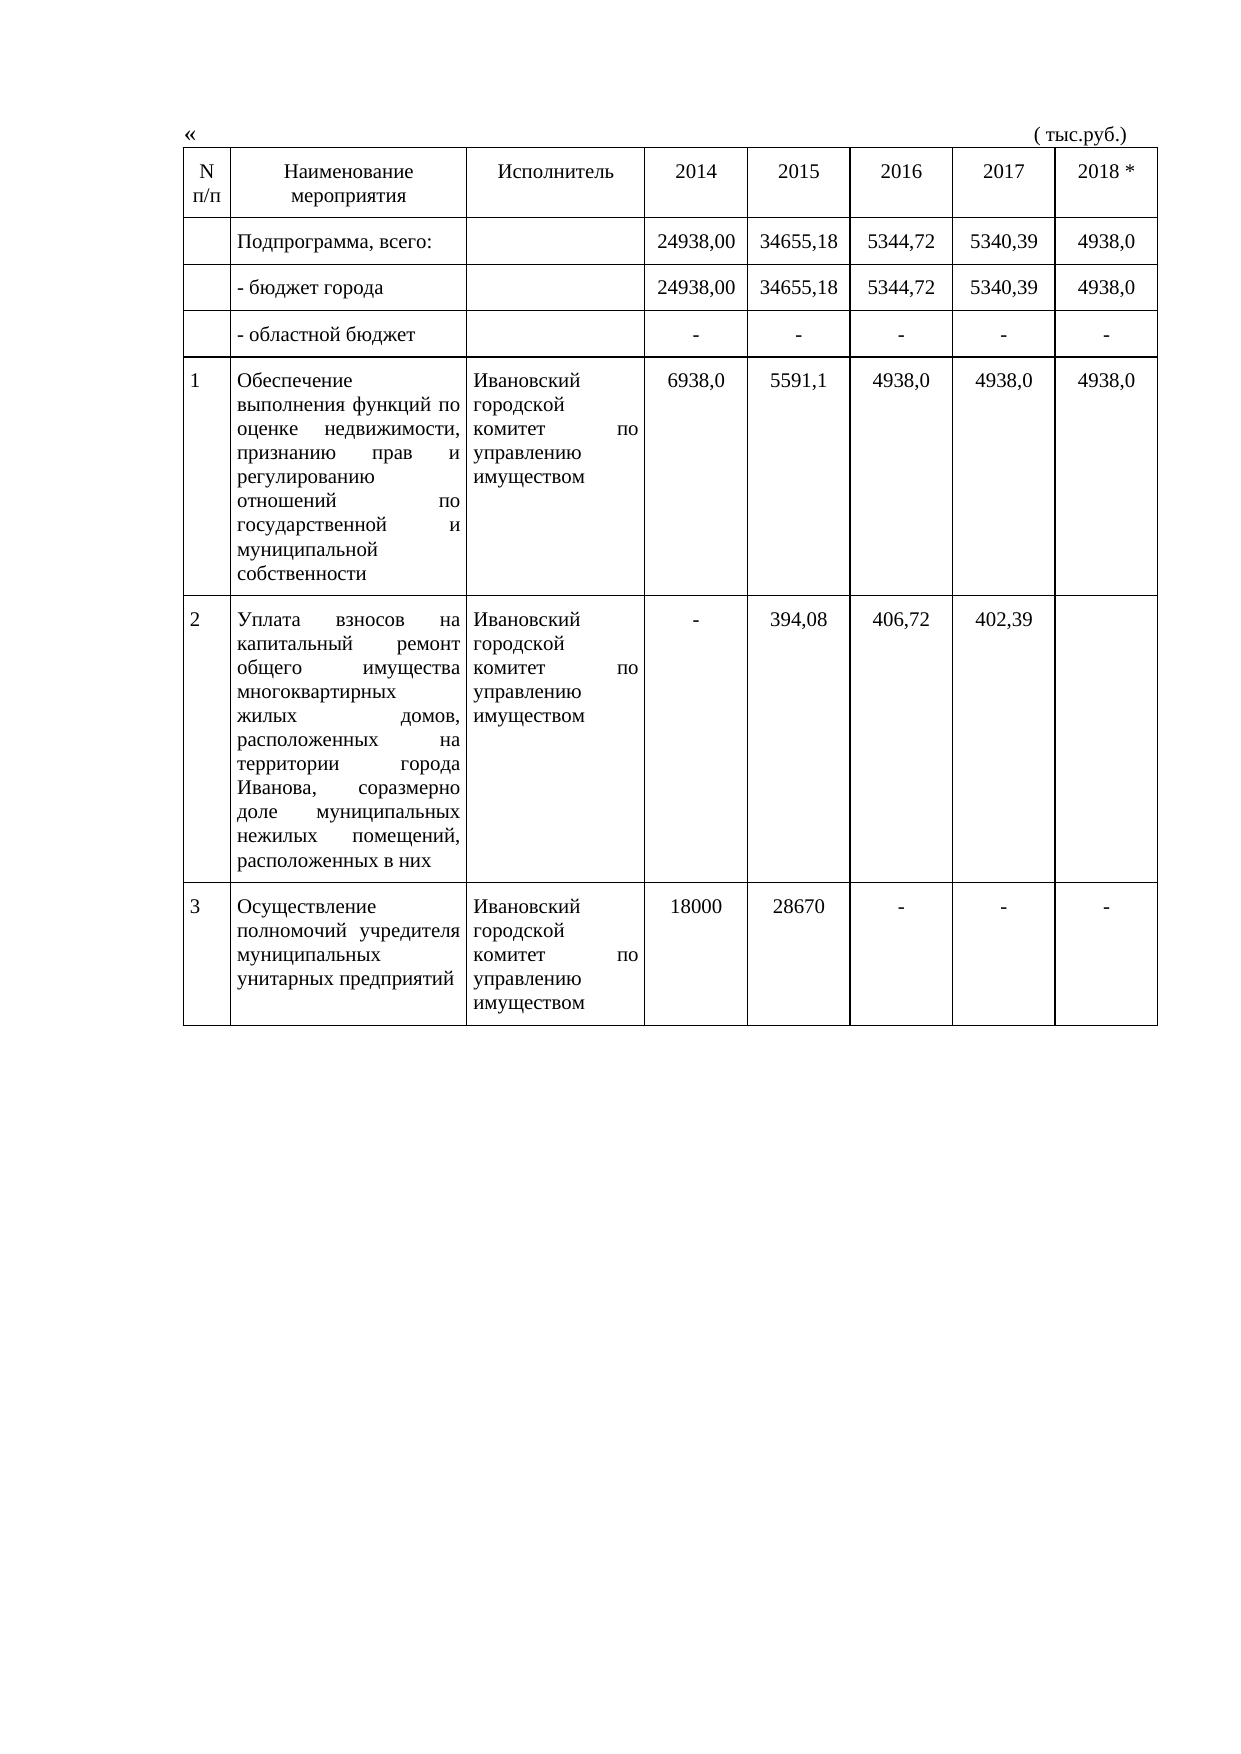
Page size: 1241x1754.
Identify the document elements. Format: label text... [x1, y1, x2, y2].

table_cell 18000 [645, 883, 747, 1025]
table_cell 4938,0 [851, 358, 952, 595]
table_cell 6938,0 [645, 358, 747, 595]
table_cell 24938,00 [645, 218, 747, 264]
table_cell Ивановский городской комитет по управлению имуществом [467, 883, 644, 1025]
table_cell 34655,18 [748, 265, 849, 310]
table_cell 24938,00 [645, 265, 747, 310]
table_header 2016 [851, 148, 952, 217]
table_cell - [851, 311, 952, 356]
table_cell 5344,72 [851, 265, 952, 310]
table_cell 4938,0 [1056, 358, 1157, 595]
table_cell Уплата взносов на капитальный ремонт общего имущества многоквартирных жилых домов, расположенных на территории города Иванова, соразмерно доле муниципальных нежилых помещений, расположенных в них [231, 596, 466, 882]
table_cell - [851, 883, 952, 1025]
table_header 2018 * [1056, 148, 1157, 217]
table_cell Обеспечение выполнения функций по оценке недвижимости, признанию прав и регулированию отношений по государственной и муниципальной собственности [231, 358, 466, 595]
table_cell Ивановский городской комитет по управлению имуществом [467, 358, 644, 595]
table_header Наименование мероприятия [231, 148, 466, 217]
table_cell - [645, 311, 747, 356]
table_cell - [1056, 311, 1157, 356]
table_cell [1056, 596, 1157, 882]
table_cell Подпрограмма, всего: [231, 218, 466, 264]
table_cell 5340,39 [953, 218, 1054, 264]
table_cell [467, 311, 644, 356]
table_cell - [1056, 883, 1157, 1025]
table_cell Ивановский городской комитет по управлению имуществом [467, 596, 644, 882]
text « ( тыс.руб.) [177, 118, 1152, 147]
table_cell - [953, 883, 1054, 1025]
table_header 2017 [953, 148, 1054, 217]
table_cell 5344,72 [851, 218, 952, 264]
table_cell 4938,0 [953, 358, 1054, 595]
table_cell 2 [184, 596, 230, 882]
table_cell - [748, 311, 849, 356]
table_cell [184, 265, 230, 310]
table_cell 3 [184, 883, 230, 1025]
table_cell - [953, 311, 1054, 356]
table_cell 28670 [748, 883, 849, 1025]
table_header Исполнитель [467, 148, 644, 217]
table_cell 4938,0 [1056, 265, 1157, 310]
table_cell 34655,18 [748, 218, 849, 264]
table_cell 394,08 [748, 596, 849, 882]
table_cell 4938,0 [1056, 218, 1157, 264]
table_cell Осуществление полномочий учредителя муниципальных унитарных предприятий [231, 883, 466, 1025]
table_cell 5340,39 [953, 265, 1054, 310]
table_cell [467, 218, 644, 264]
table_header N п/п [184, 148, 230, 217]
table_cell [184, 218, 230, 264]
table_cell - областной бюджет [231, 311, 466, 356]
table_header 2015 [748, 148, 849, 217]
table_cell [184, 311, 230, 356]
table_cell 406,72 [851, 596, 952, 882]
table_cell 5591,1 [748, 358, 849, 595]
table_header 2014 [645, 148, 747, 217]
table_cell - [645, 596, 747, 882]
table_cell 1 [184, 358, 230, 595]
table_cell - бюджет города [231, 265, 466, 310]
table_cell 402,39 [953, 596, 1054, 882]
table_cell [467, 265, 644, 310]
